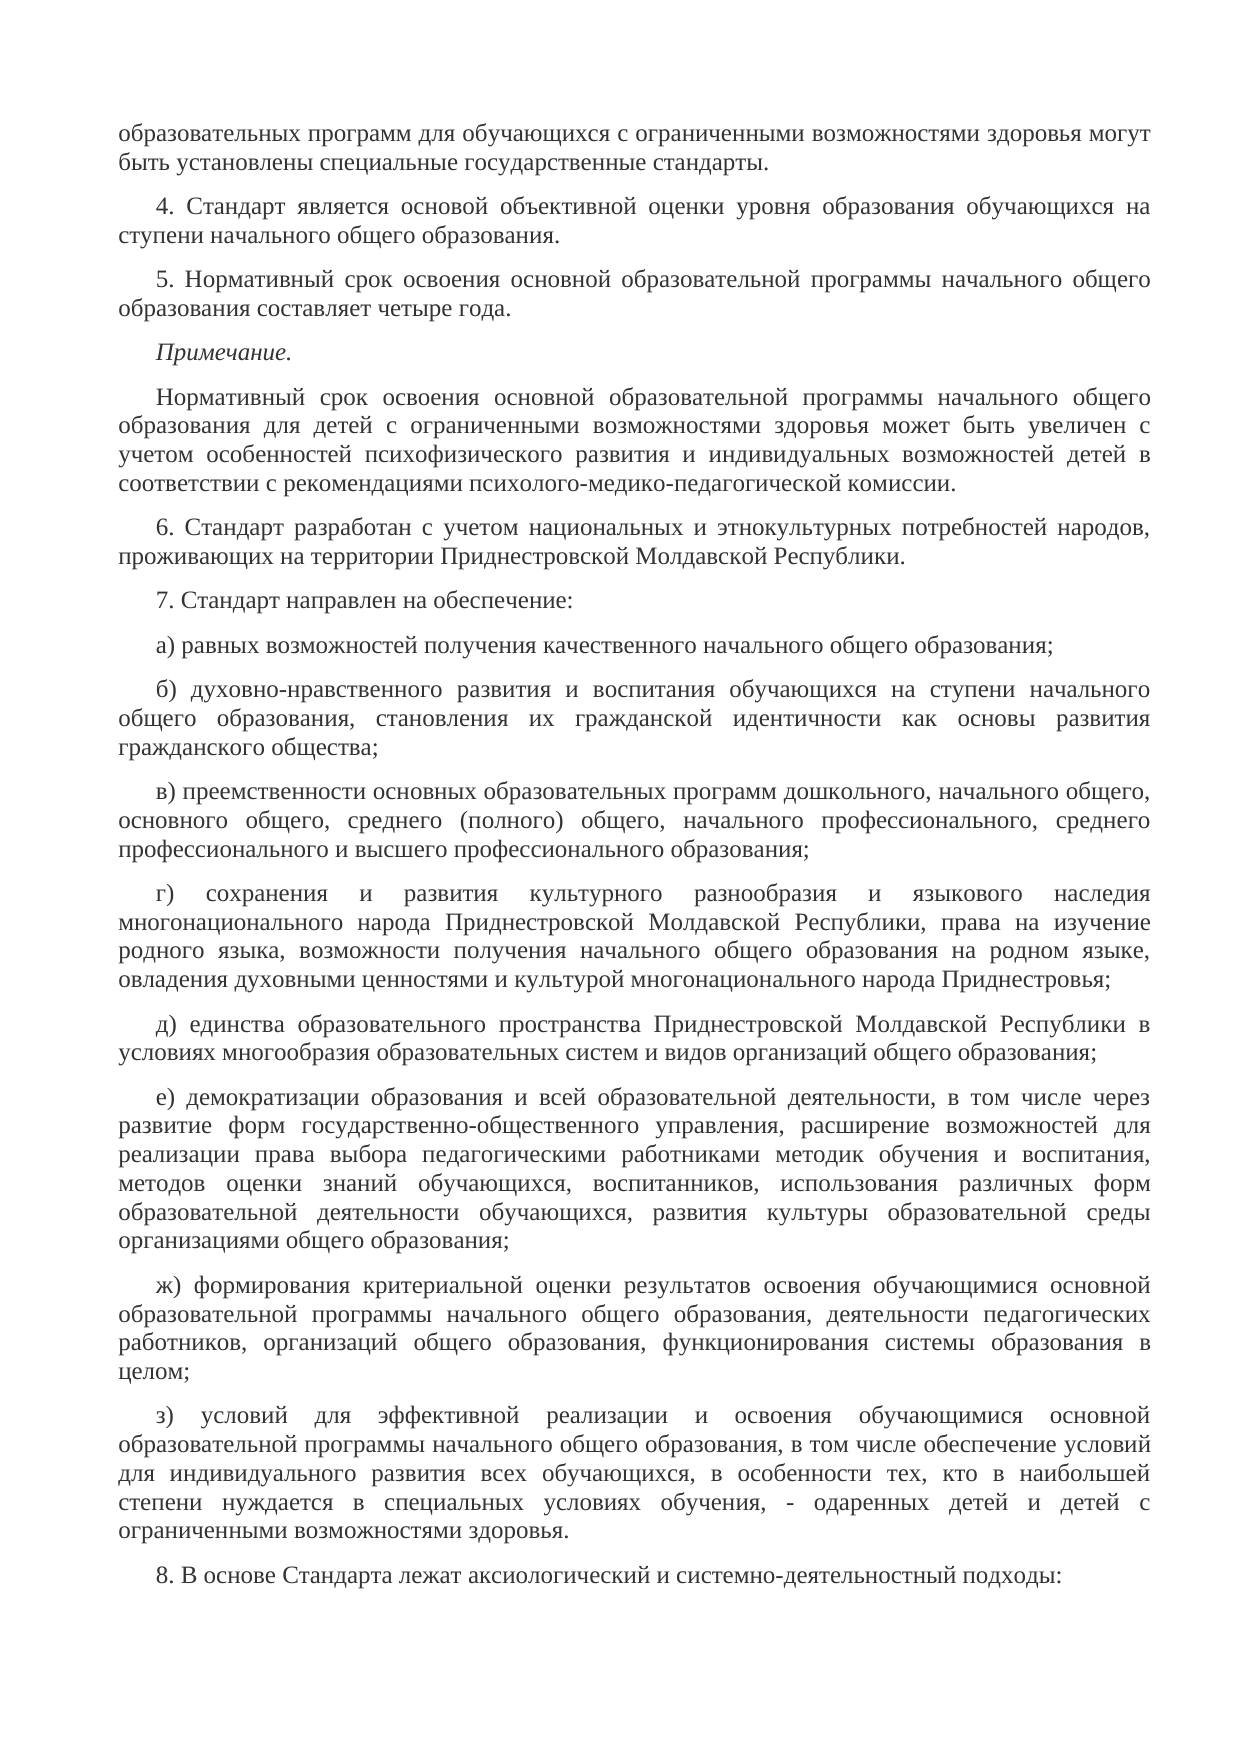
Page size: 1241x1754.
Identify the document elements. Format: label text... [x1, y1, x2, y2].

text 6. Стандарт разработан с учетом национальных и этнокультурных потребностей народов, проживающих на территории Приднестровской Молдавской Республики. [118, 512, 1152, 570]
text г) сохранения и развития культурного разнообразия и языкового наследия многонационального народа Приднестровской Молдавской Республики, права на изучение родного языка, возможности получения начального общего образования на родном языке, овладения духовными ценностями и культурой многонационального народа Приднестровья; [118, 878, 1152, 993]
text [118, 118, 1152, 176]
text 4. Стандарт является основой объективной оценки уровня образования обучающихся на ступени начального общего образования. [118, 191, 1152, 249]
text д) единства образовательного пространства Приднестровской Молдавской Республики в условиях многообразия образовательных систем и видов организаций общего образования; [118, 1009, 1152, 1066]
text ж) формирования критериальной оценки результатов освоения обучающимися основной образовательной программы начального общего образования, деятельности педагогических работников, организаций общего образования, функционирования системы образования в целом; [118, 1270, 1152, 1385]
text з) условий для эффективной реализации и освоения обучающимися основной образовательной программы начального общего образования, в том числе обеспечение условий для индивидуального развития всех обучающихся, в особенности тех, кто в наибольшей степени нуждается в специальных условиях обучения, - одаренных детей и детей с ограниченными возможностями здоровья. [118, 1401, 1152, 1544]
text б) духовно-нравственного развития и воспитания обучающихся на ступени начального общего образования, становления их гражданской идентичности как основы развития гражданского общества; [118, 674, 1152, 761]
text е) демократизации образования и всей образовательной деятельности, в том числе через развитие форм государственно-общественного управления, расширение возможностей для реализации права выбора педагогическими работниками методик обучения и воспитания, методов оценки знаний обучающихся, воспитанников, использования различных форм образовательной деятельности обучающихся, развития культуры образовательной среды организациями общего образования; [118, 1082, 1152, 1254]
text Нормативный срок освоения основной образовательной программы начального общего образования для детей с ограниченными возможностями здоровья может быть увеличен с учетом особенностей психофизического развития и индивидуальных возможностей детей в соответствии с рекомендациями психолого-медико-педагогической комиссии. [118, 382, 1152, 497]
text 8. В основе Стандарта лежат аксиологический и системно-деятельностный подходы: [118, 1560, 1152, 1589]
text Примечание. [118, 337, 1152, 366]
text а) равных возможностей получения качественного начального общего образования; [118, 630, 1152, 659]
text 5. Нормативный срок освоения основной образовательной программы начального общего образования составляет четыре года. [118, 264, 1152, 322]
text 7. Стандарт направлен на обеспечение: [118, 586, 1152, 614]
text в) преемственности основных образовательных программ дошкольного, начального общего, основного общего, среднего (полного) общего, начального профессионального, среднего профессионального и высшего профессионального образования; [118, 776, 1152, 862]
